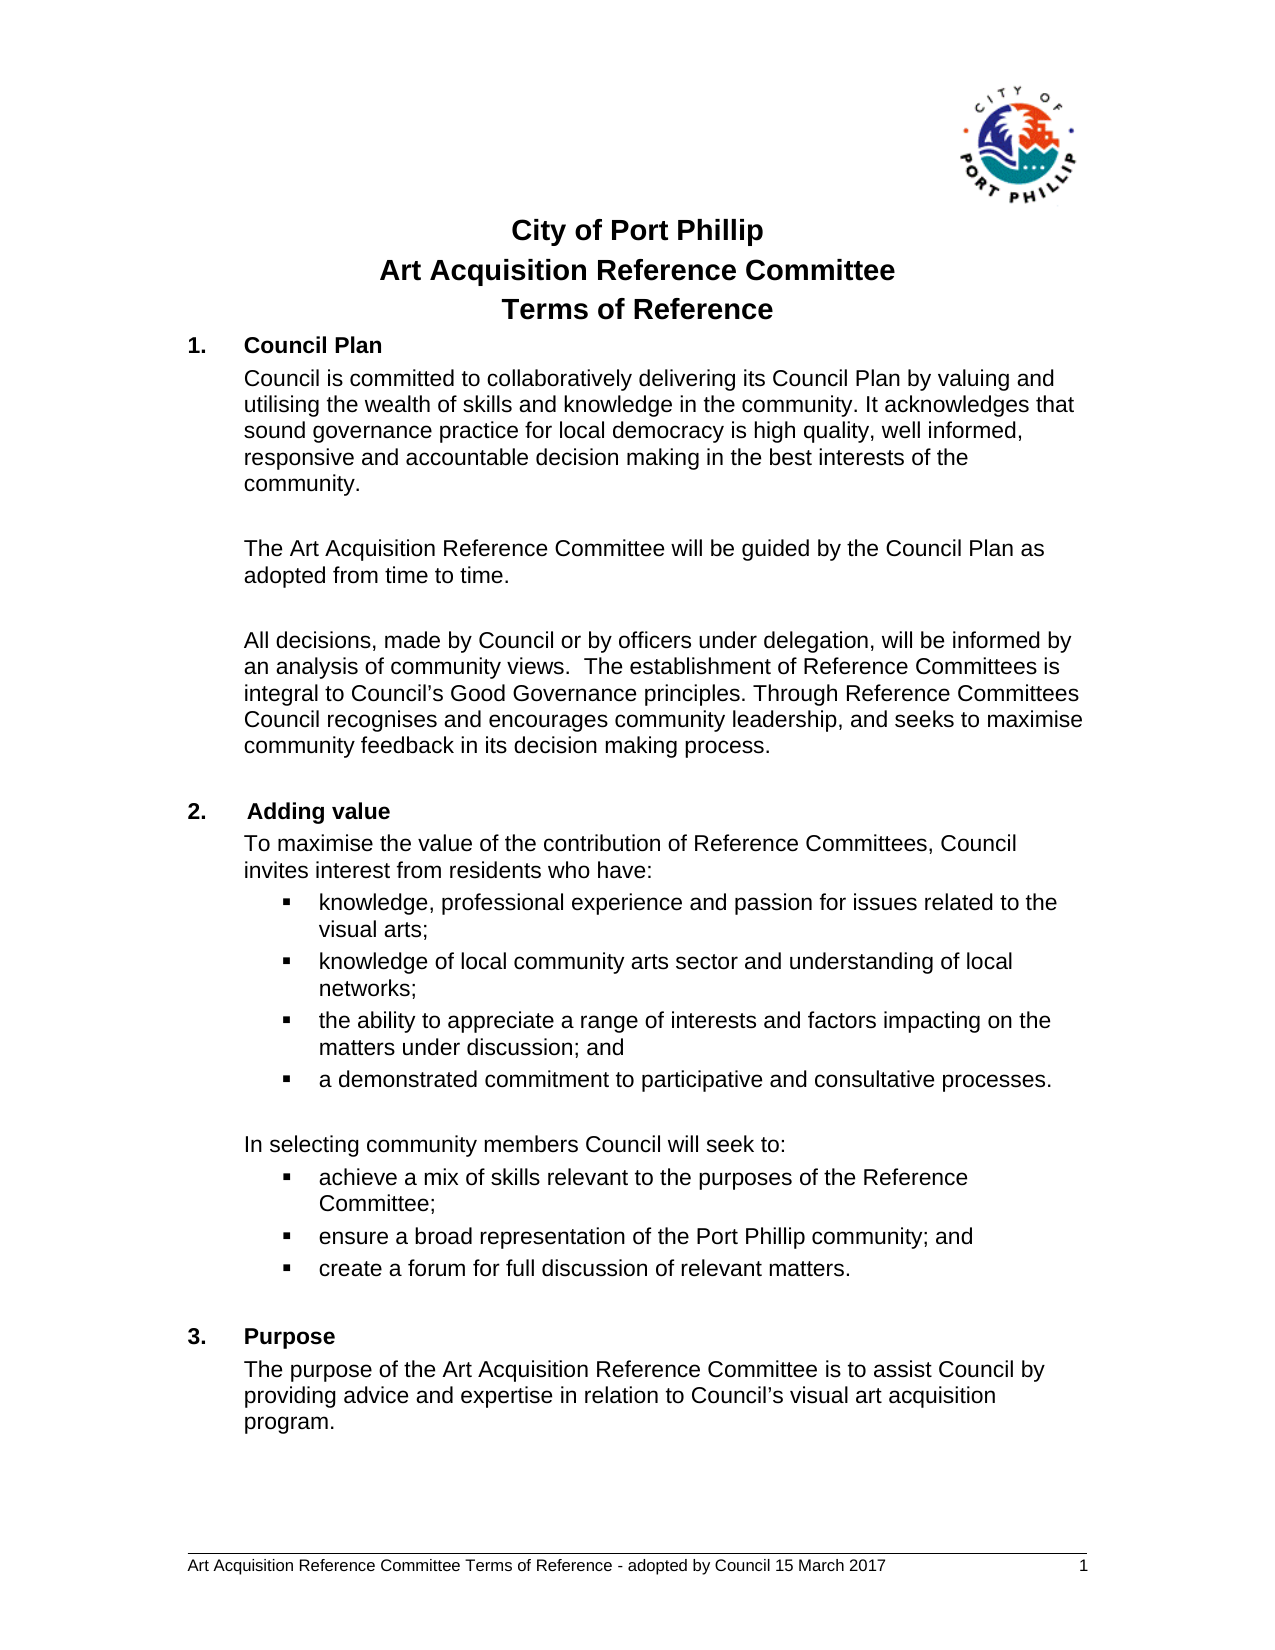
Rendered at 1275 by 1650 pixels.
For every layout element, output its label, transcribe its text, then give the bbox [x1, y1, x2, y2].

list knowledge, professional experience and passion for issues related to the visual arts; [281, 889, 1087, 942]
text City of Port Phillip [187, 213, 1087, 246]
list achieve a mix of skills relevant to the purposes of the Reference Committee; [281, 1164, 1087, 1217]
text Art Acquisition Reference Committee [187, 253, 1087, 286]
picture [949, 75, 1088, 213]
list Council Plan [187, 332, 1087, 358]
text Council is committed to collaboratively delivering its Council Plan by valuing and utilising the wealth of skills and knowledge in the community. It acknowledges that sound governance practice for local democracy is high quality, well informed, responsive and accountable decision making in the best interests of the community. [244, 365, 1087, 497]
text The Art Acquisition Reference Committee will be guided by the Council Plan as adopted from time to time. [244, 535, 1087, 588]
text All decisions, made by Council or by officers under delegation, will be informed by an analysis of community views. The establishment of Reference Committees is integral to Council’s Good Governance principles. Through Reference Committees Council recognises and encourages community leadership, and seeks to maximise community feedback in its decision making process. [244, 627, 1087, 759]
list create a forum for full discussion of relevant matters. [281, 1255, 1087, 1282]
list ensure a broad representation of the Port Phillip community; and [281, 1223, 1087, 1249]
list a demonstrated commitment to participative and consultative processes. [281, 1066, 1087, 1092]
list knowledge of local community arts sector and understanding of local networks; [281, 948, 1087, 1001]
text The purpose of the Art Acquisition Reference Committee is to assist Council by providing advice and expertise in relation to Council’s visual art acquisition program. [244, 1356, 1087, 1435]
text To maximise the value of the contribution of Reference Committees, Council invites interest from residents who have: [244, 830, 1087, 883]
list Adding value [187, 798, 1087, 824]
text In selecting community members Council will seek to: [244, 1131, 1087, 1158]
list Purpose [187, 1323, 1087, 1349]
list the ability to appreciate a range of interests and factors impacting on the matters under discussion; and [281, 1007, 1087, 1060]
text Terms of Reference [187, 292, 1087, 326]
